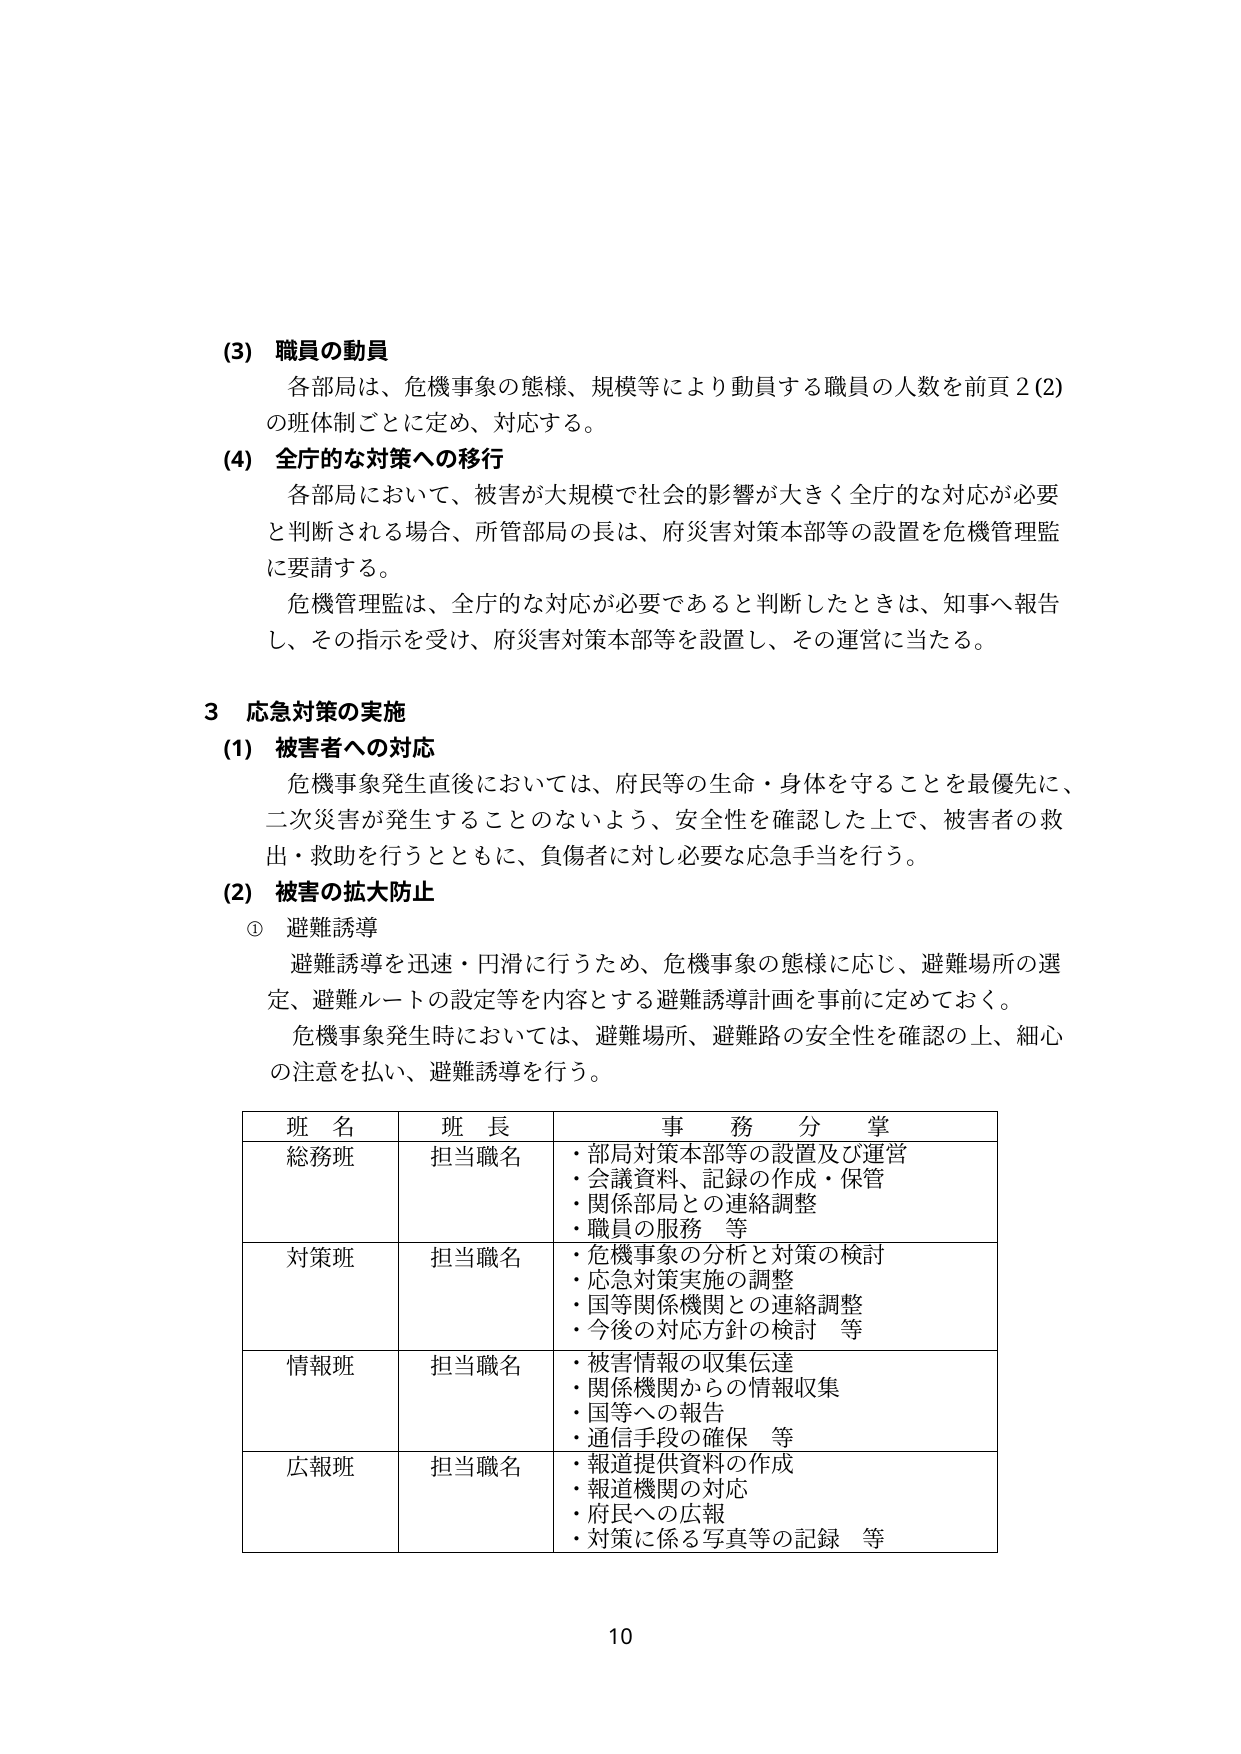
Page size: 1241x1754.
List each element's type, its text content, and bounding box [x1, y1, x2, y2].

table_header 事 務 分 掌 [554, 1112, 997, 1141]
text 各部局は、危機事象の態様、規模等により動員する職員の人数を前頁２(2)の班体制ごとに定め、対応する。 [265, 368, 1063, 440]
table_cell ・部局対策本部等の設置及び運営 ・会議資料、記録の作成・保管 ・関係部局との連絡調整 ・職員の服務 等 [554, 1142, 997, 1242]
table_cell ・報道提供資料の作成 ・報道機関の対応 ・府民への広報 ・対策に係る写真等の記録 等 [554, 1452, 997, 1552]
text 危機管理監は、全庁的な対応が必要であると判断したときは、知事へ報告し、その指示を受け、府災害対策本部等を設置し、その運営に当たる。 [265, 584, 1063, 656]
text 危機事象発生直後においては、府民等の生命・身体を守ることを最優先に、二次災害が発生することのないよう、安全性を確認した上で、被害者の救出・救助を行うとともに、負傷者に対し必要な応急手当を行う。 [265, 764, 1063, 872]
text 避難誘導を迅速・円滑に行うため、危機事象の態様に応じ、避難場所の選定、避難ルートの設定等を内容とする避難誘導計画を事前に定めておく。 [267, 944, 1063, 1017]
text (1) 被害者への対応 [177, 728, 1063, 764]
text ① 避難誘導 [177, 908, 1063, 944]
table_cell 広報班 [243, 1452, 398, 1552]
table_cell 情報班 [243, 1351, 398, 1451]
table_header 班 長 [399, 1112, 553, 1141]
table_cell ・危機事象の分析と対策の検討 ・応急対策実施の調整 ・国等関係機関との連絡調整 ・今後の対応方針の検討 等 [554, 1243, 997, 1350]
table_cell 対策班 [243, 1243, 398, 1350]
text (3) 職員の動員 [177, 332, 1063, 368]
table_cell 担当職名 [399, 1142, 553, 1242]
text ３ 応急対策の実施 [177, 692, 1063, 728]
text (2) 被害の拡大防止 [177, 872, 1063, 908]
table_header 班 名 [243, 1112, 398, 1141]
text 各部局において、被害が大規模で社会的影響が大きく全庁的な対応が必要と判断される場合、所管部局の長は、府災害対策本部等の設置を危機管理監に要請する。 [265, 476, 1063, 584]
table_cell 担当職名 [399, 1351, 553, 1451]
table_cell 担当職名 [399, 1243, 553, 1350]
table_cell 総務班 [243, 1142, 398, 1242]
text (4) 全庁的な対策への移行 [177, 440, 1063, 476]
table_cell 担当職名 [399, 1452, 553, 1552]
text 危機事象発生時においては、避難場所、避難路の安全性を確認の上、細心の注意を払い、避難誘導を行う。 [269, 1017, 1063, 1089]
table_cell ・被害情報の収集伝達 ・関係機関からの情報収集 ・国等への報告 ・通信手段の確保 等 [554, 1351, 997, 1451]
